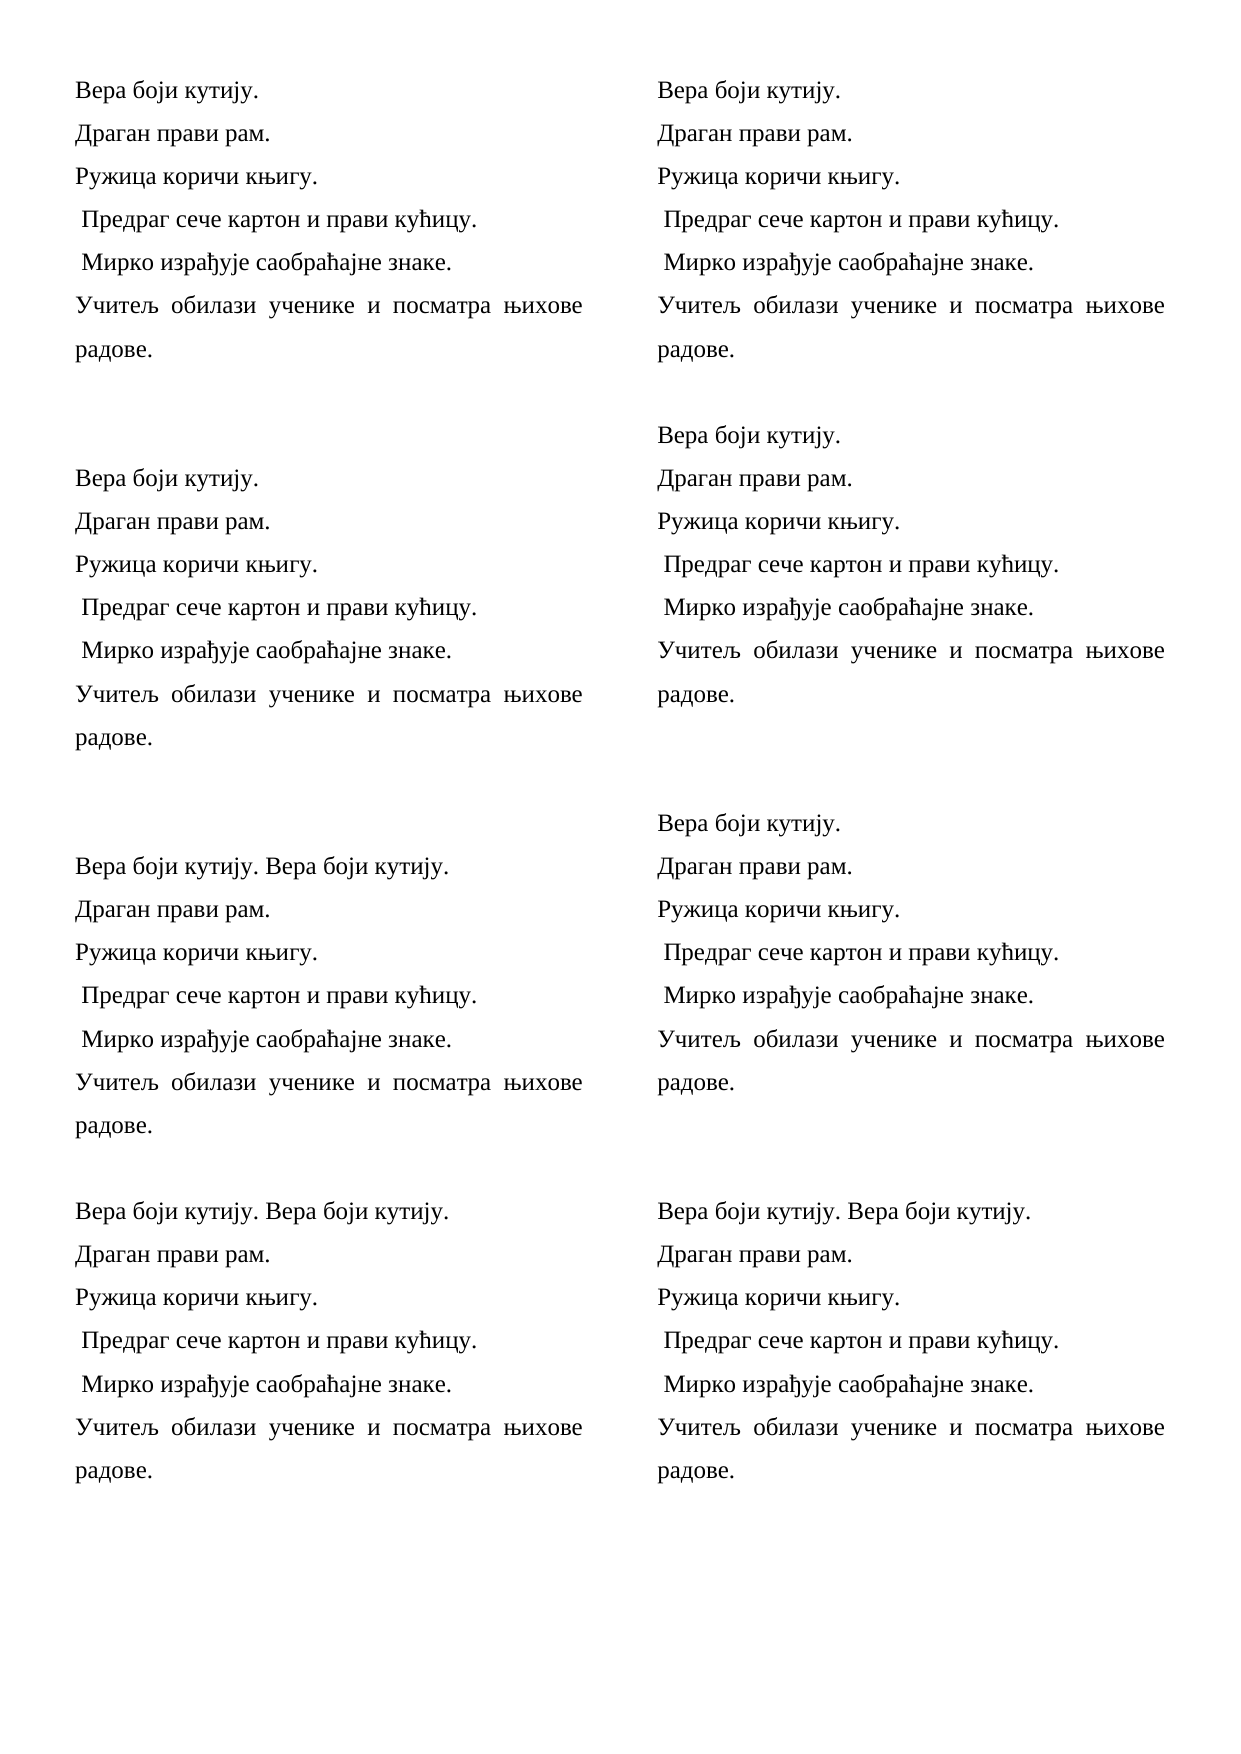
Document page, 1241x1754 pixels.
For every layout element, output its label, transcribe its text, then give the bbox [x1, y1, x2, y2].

text Предраг сече картон и прави кућицу. [657, 1326, 1165, 1354]
text Предраг сече картон и прави кућицу. [75, 981, 583, 1009]
text Ружица коричи књигу. [75, 937, 583, 966]
text Вера боји кутију. [75, 463, 583, 492]
text Учитељ обилази ученике и посматра њихове радове. [75, 1412, 583, 1484]
text Вера боји кутију. Вера боји кутију. [75, 851, 583, 880]
text Предраг сече картон и прави кућицу. [75, 592, 583, 621]
text Вера боји кутију. [657, 75, 1165, 104]
text Предраг сече картон и прави кућицу. [75, 204, 583, 233]
text Предраг сече картон и прави кућицу. [657, 937, 1165, 966]
text Вера боји кутију. [657, 808, 1165, 837]
text Мирко израђује саобраћајне знаке. [657, 1369, 1165, 1397]
text Мирко израђује саобраћајне знаке. [75, 247, 583, 276]
text Мирко израђује саобраћајне знаке. [657, 592, 1165, 621]
text Ружица коричи књигу. [657, 506, 1165, 535]
text Учитељ обилази ученике и посматра њихове радове. [657, 1024, 1165, 1096]
text Драган прави рам. [657, 1239, 1165, 1268]
text Ружица коричи књигу. [657, 894, 1165, 923]
text Мирко израђује саобраћајне знаке. [657, 247, 1165, 276]
text Вера боји кутију. Вера боји кутију. [75, 1196, 583, 1225]
text Мирко израђује саобраћајне знаке. [657, 981, 1165, 1009]
text Вера боји кутију. [75, 75, 583, 104]
text Учитељ обилази ученике и посматра њихове радове. [657, 291, 1165, 362]
text Ружица коричи књигу. [657, 161, 1165, 190]
text Ружица коричи књигу. [75, 161, 583, 190]
text Драган прави рам. [75, 118, 583, 147]
text Мирко израђује саобраћајне знаке. [75, 1024, 583, 1052]
text Мирко израђује саобраћајне знаке. [75, 1369, 583, 1397]
text Предраг сече картон и прави кућицу. [75, 1326, 583, 1354]
text Вера боји кутију. [657, 420, 1165, 449]
text Предраг сече картон и прави кућицу. [657, 204, 1165, 233]
text Учитељ обилази ученике и посматра њихове радове. [75, 1067, 583, 1139]
text Учитељ обилази ученике и посматра њихове радове. [657, 1412, 1165, 1484]
text Вера боји кутију. Вера боји кутију. [657, 1196, 1165, 1225]
text Мирко израђује саобраћајне знаке. [75, 636, 583, 664]
text Ружица коричи књигу. [657, 1282, 1165, 1311]
text Драган прави рам. [75, 1239, 583, 1268]
text Драган прави рам. [657, 851, 1165, 880]
text Драган прави рам. [657, 463, 1165, 492]
text Драган прави рам. [75, 894, 583, 923]
text Учитељ обилази ученике и посматра њихове радове. [75, 291, 583, 362]
text Учитељ обилази ученике и посматра њихове радове. [75, 679, 583, 751]
text Ружица коричи књигу. [75, 1282, 583, 1311]
text Предраг сече картон и прави кућицу. [657, 549, 1165, 578]
text Ружица коричи књигу. [75, 549, 583, 578]
text Учитељ обилази ученике и посматра њихове радове. [657, 636, 1165, 707]
text Драган прави рам. [657, 118, 1165, 147]
text Драган прави рам. [75, 506, 583, 535]
